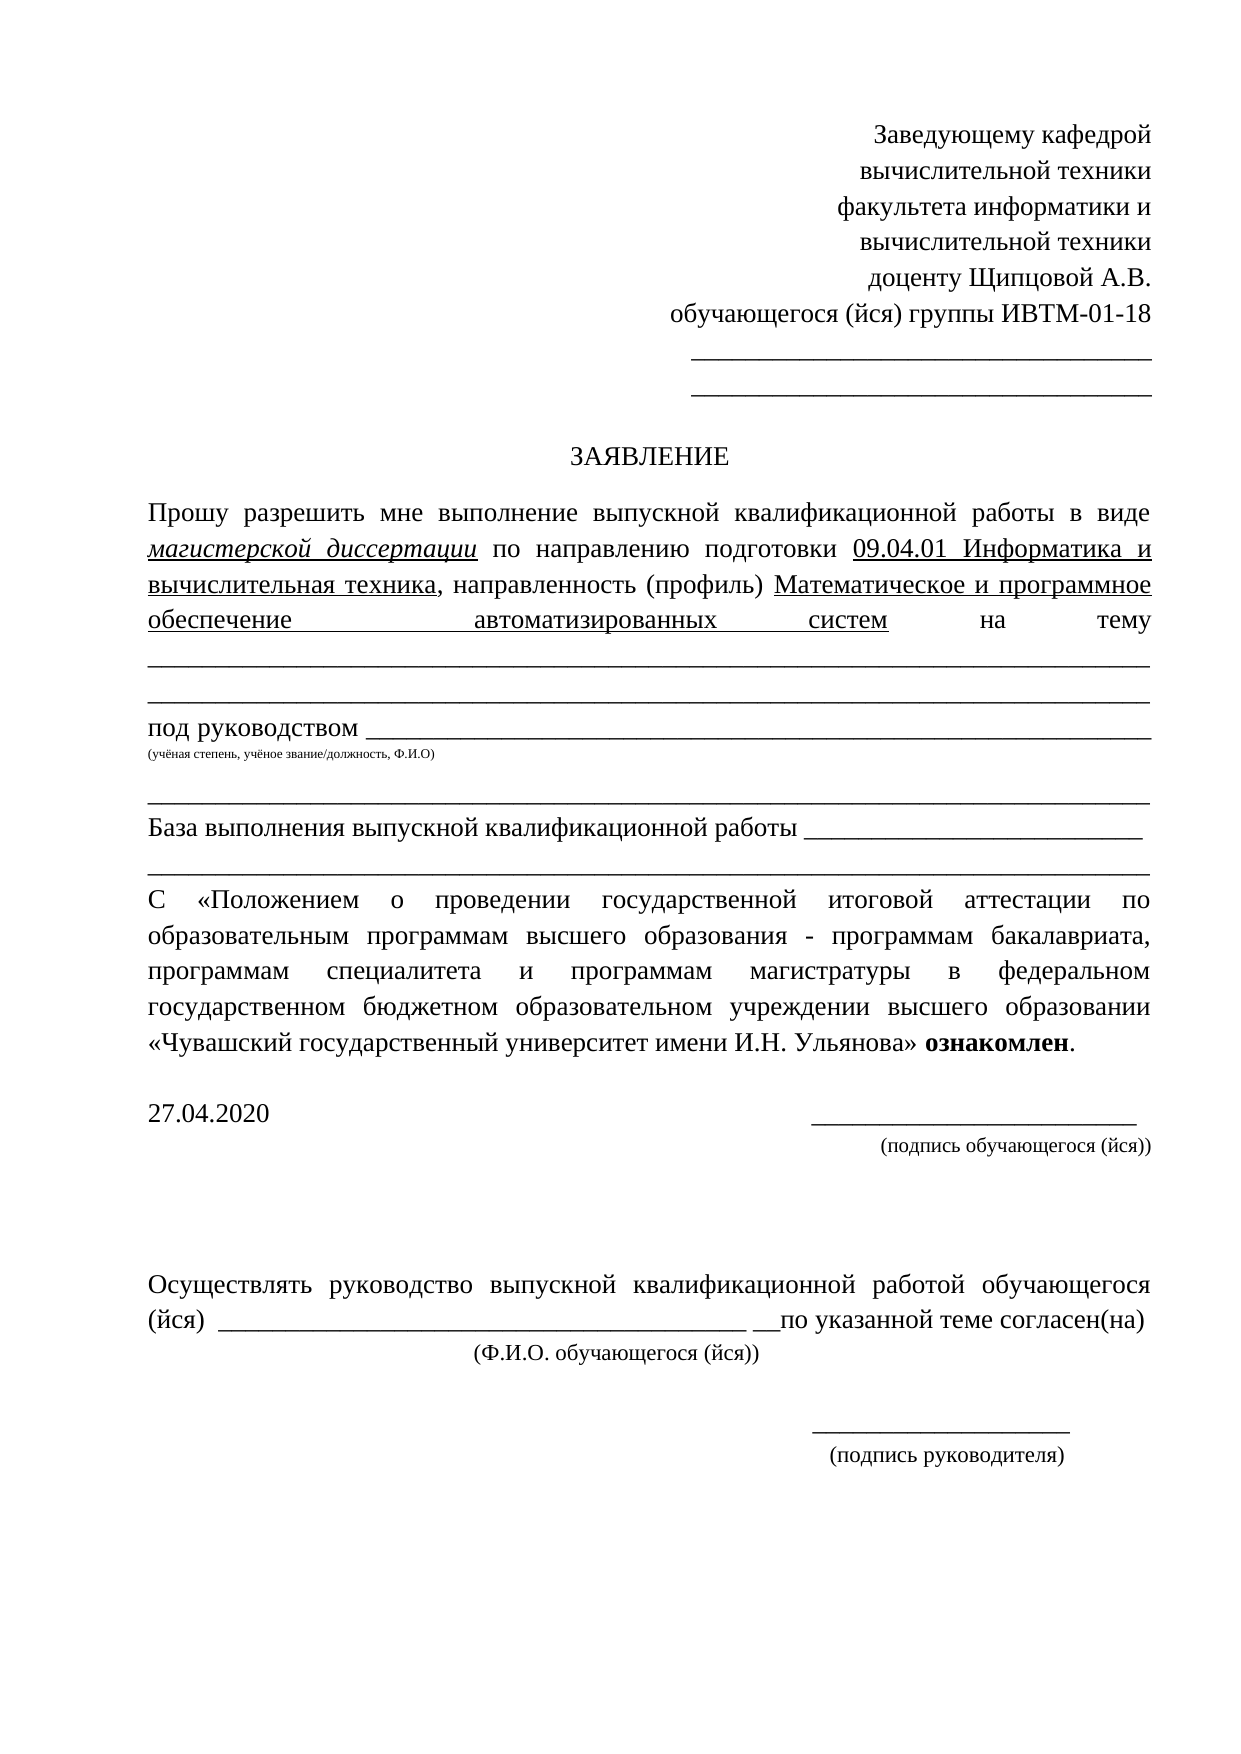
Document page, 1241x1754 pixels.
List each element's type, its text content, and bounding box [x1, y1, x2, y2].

text обучающегося (йся) группы ИВТМ-01-18 [650, 297, 1152, 328]
text 27.04.2020 ________________________ [148, 1097, 1152, 1128]
text С «Положением о проведении государственной итоговой аттестации по образовательным программам высшего образования - программам бакалавриата, программам специалитета и программам магистратуры в федеральном государственном бюджетном образовательном учреждении высшего образовании «Чувашский государственный университет имени И.Н. Ульянова» ознакомлен. [148, 883, 1152, 1057]
text __________________________________ [650, 332, 1152, 364]
text (подпись обучающегося (йся)) [148, 1133, 1152, 1157]
text __________________________________________________________________________ [148, 847, 1152, 878]
text (Ф.И.О. обучающегося (йся)) [148, 1339, 1152, 1366]
text доценту Щипцовой А.В. [650, 261, 1152, 292]
text факультета информатики и вычислительной техники [650, 189, 1152, 256]
text вычислительной техники [650, 154, 1152, 185]
text (подпись руководителя) [812, 1441, 1152, 1467]
text Прошу разрешить мне выполнение выпускной квалификационной работы в виде магистерской диссертации по направлению подготовки 09.04.01 Информатика и вычислительная техника, направленность (профиль) Математическое и программное обеспечение автоматизированных систем на тему ____________________________________________________________________________________________________________________________________________________ под руководством __________________________________________________________ (учёная степень, учёное звание/должность, Ф.И.О) [148, 496, 1152, 772]
text __________________________________________________________________________ [148, 776, 1152, 807]
text Заведующему кафедрой [650, 118, 1152, 149]
text Осуществлять руководство выпускной квалификационной работой обучающегося (йся) _______________________________________ __по указанной теме согласен(на) [148, 1268, 1152, 1335]
text База выполнения выпускной квалификационной работы _________________________ [148, 812, 1152, 843]
text ___________________ [812, 1405, 1152, 1436]
text __________________________________ [650, 368, 1152, 399]
text ЗАЯВЛЕНИЕ [148, 440, 1152, 471]
